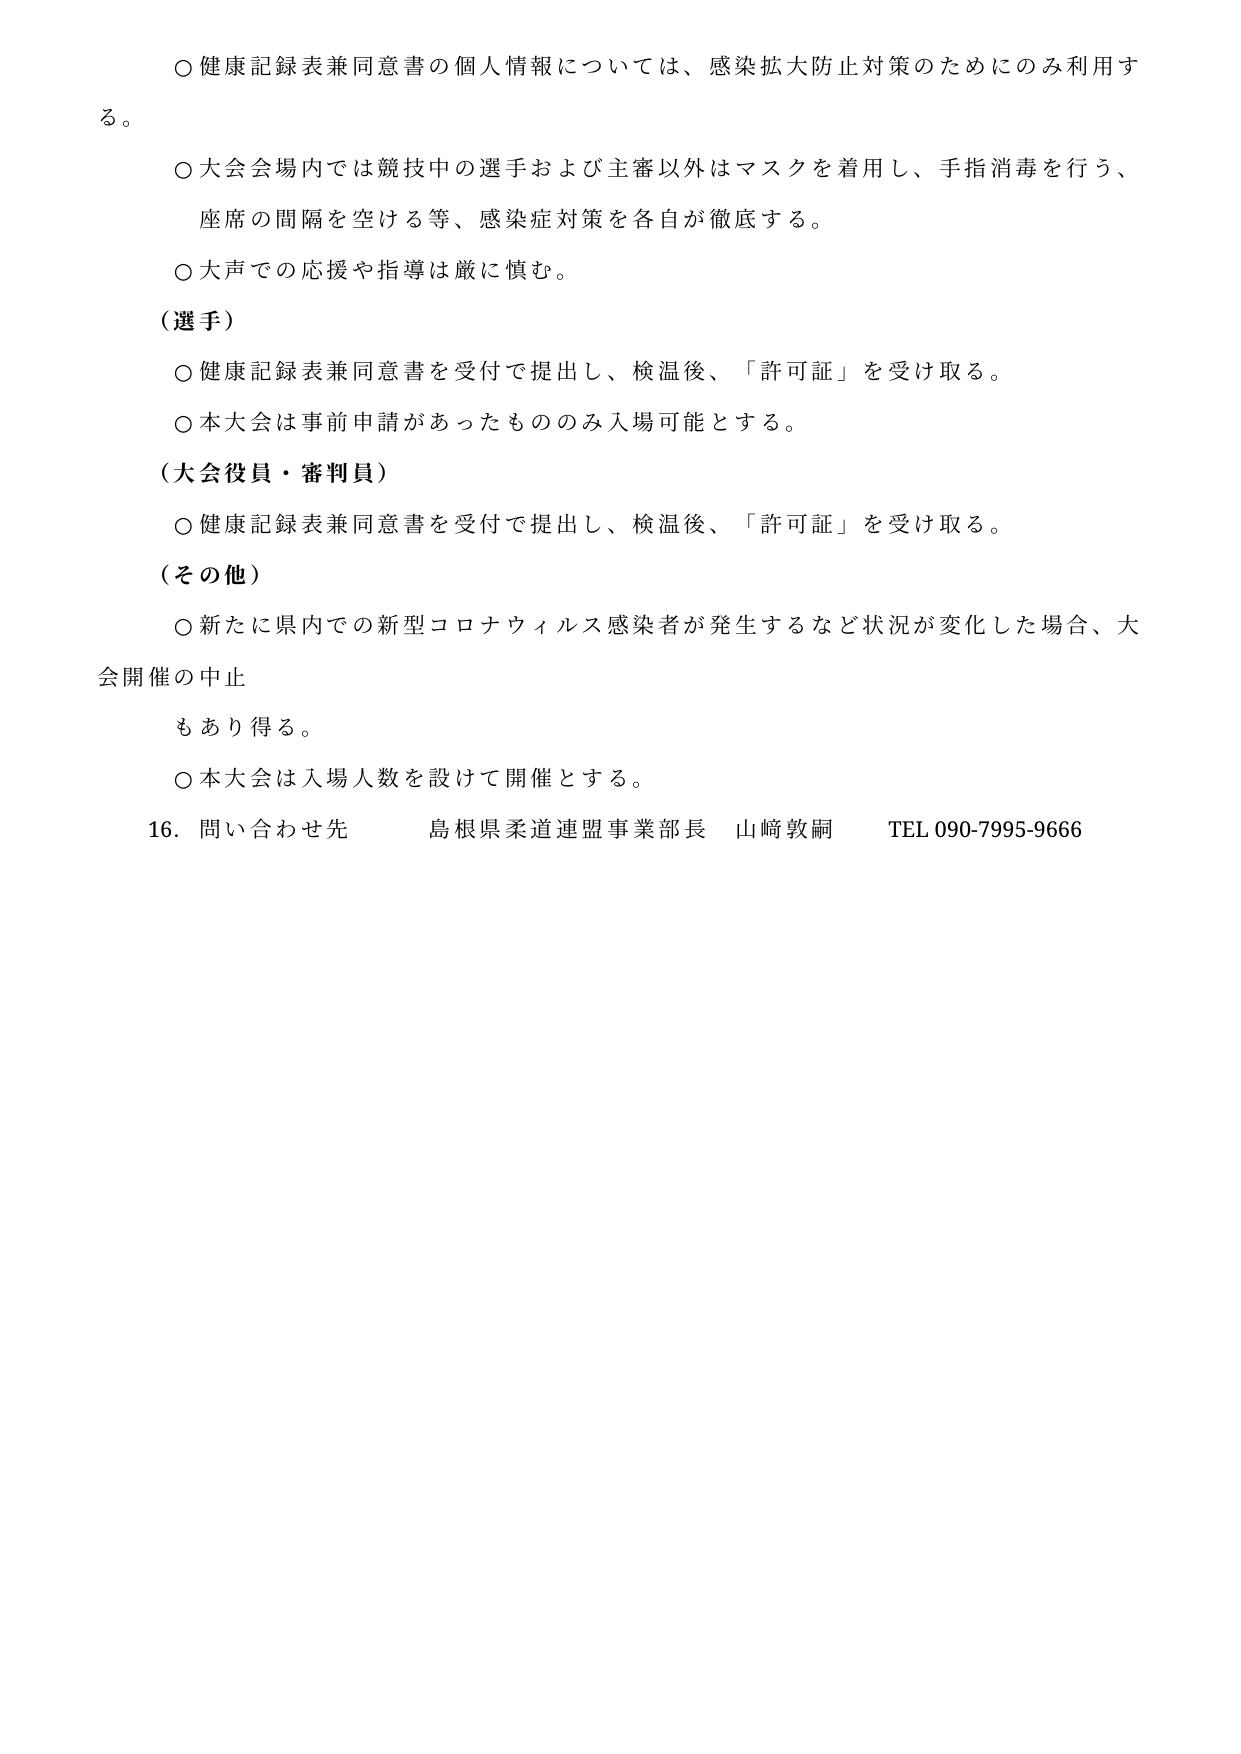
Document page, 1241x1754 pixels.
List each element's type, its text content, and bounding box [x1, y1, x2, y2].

text ○本大会は入場人数を設けて開催とする。 [164, 752, 1143, 802]
text ○本大会は事前申請があったもののみ入場可能とする。 [97, 396, 1143, 447]
text もあり得る。 [97, 701, 1143, 752]
text ○健康記録表兼同意書を受付で提出し、検温後、「許可証」を受け取る。 [97, 497, 1143, 548]
text （選手） [97, 294, 1143, 345]
text ○大声での応援や指導は厳に慎む。 [97, 243, 1143, 294]
text ○健康記録表兼同意書の個人情報については、感染拡大防止対策のためにのみ利用する。 [97, 40, 1143, 142]
text ○大会会場内では競技中の選手および主審以外はマスクを着用し、手指消毒を行う、座席の間隔を空ける等、感染症対策を各自が徹底する。 [164, 142, 1143, 243]
text ○健康記録表兼同意書を受付で提出し、検温後、「許可証」を受け取る。 [97, 345, 1143, 396]
text ○新たに県内での新型コロナウィルス感染者が発生するなど状況が変化した場合、大会開催の中止 [97, 599, 1143, 701]
text 16．問い合わせ先 島根県柔道連盟事業部長 山﨑敦嗣 TEL 090-7995-9666 [108, 802, 1143, 853]
text （その他） [97, 548, 1143, 599]
text （大会役員・審判員） [97, 447, 1143, 497]
